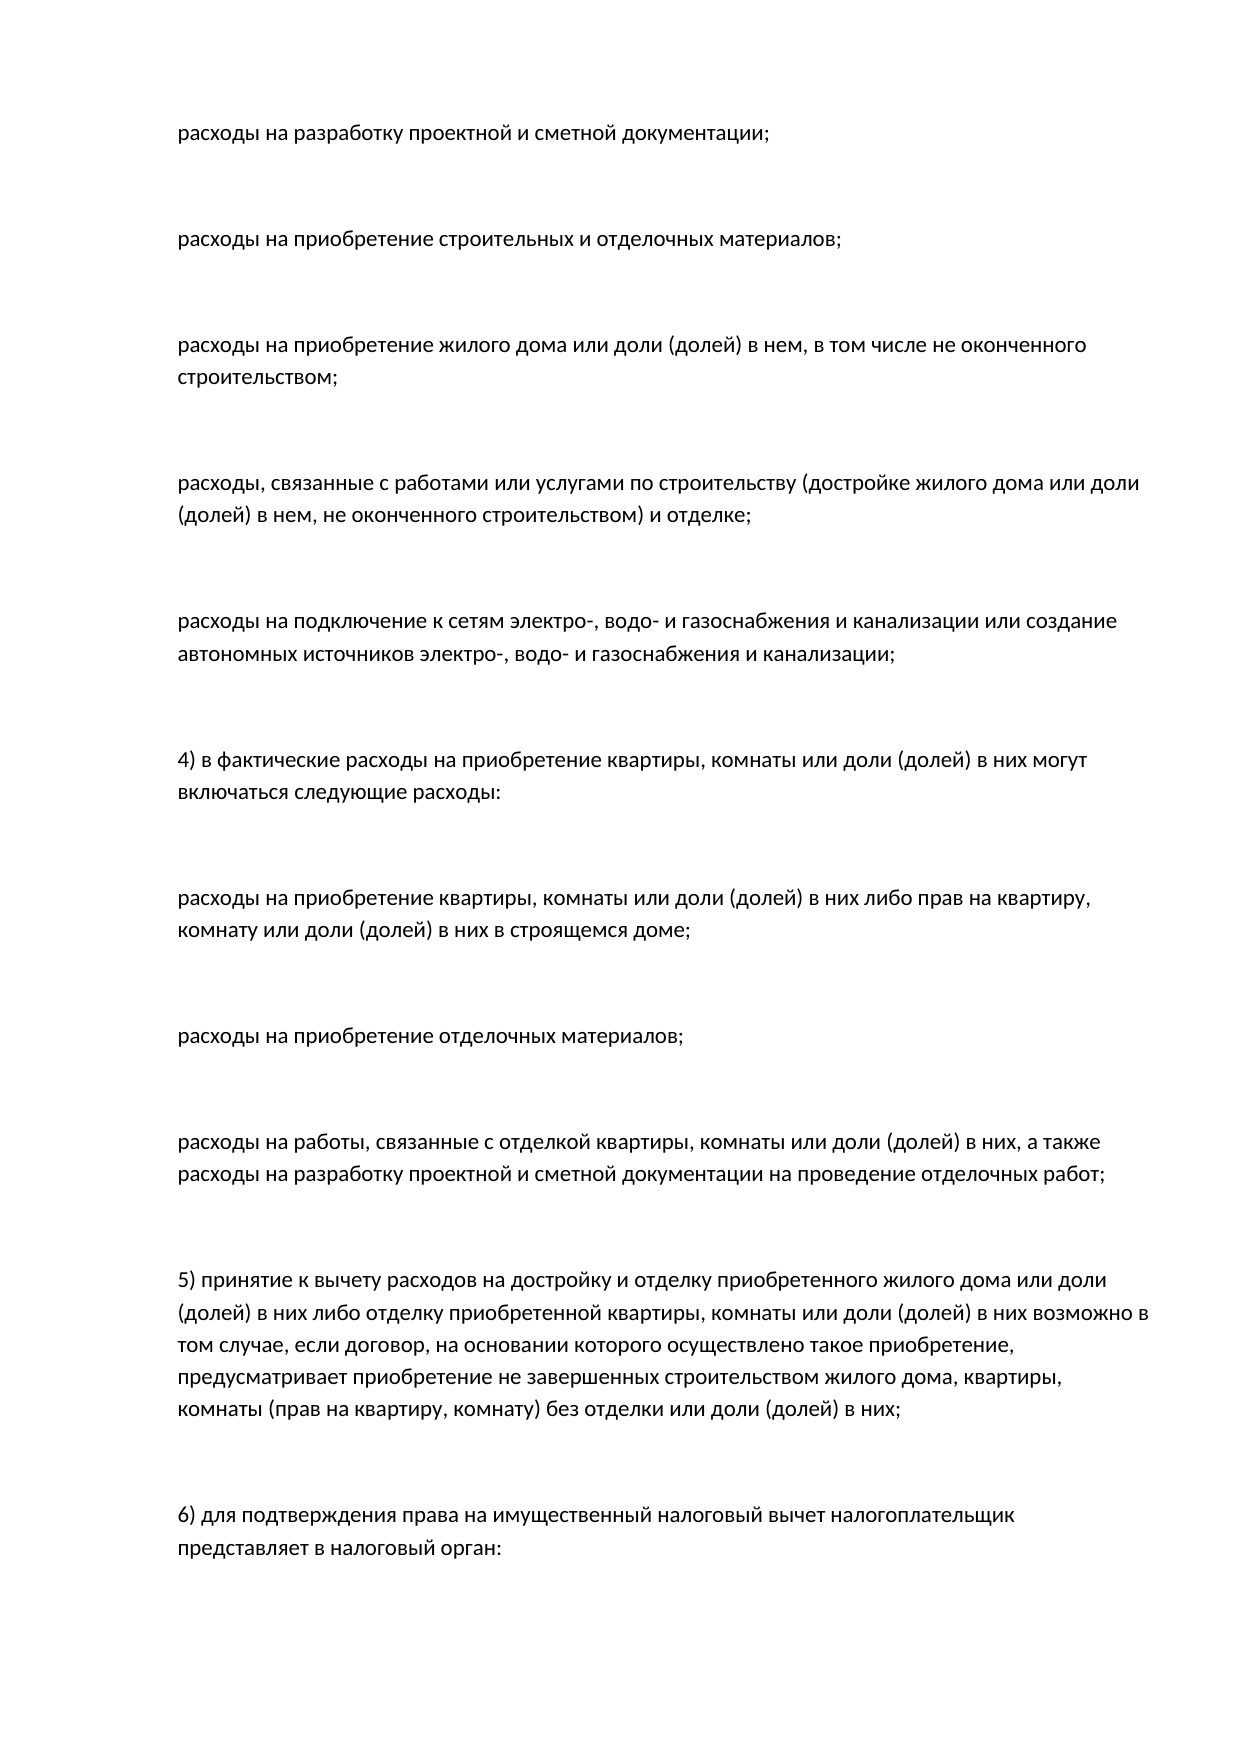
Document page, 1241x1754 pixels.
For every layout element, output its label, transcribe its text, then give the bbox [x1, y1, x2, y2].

text расходы на приобретение квартиры, комнаты или доли (долей) в них либо прав на квартиру, комнату или доли (долей) в них в строящемся доме; [177, 883, 1152, 943]
text расходы на разработку проектной и сметной документации; [177, 118, 1152, 146]
text 5) принятие к вычету расходов на достройку и отделку приобретенного жилого дома или доли (долей) в них либо отделку приобретенной квартиры, комнаты или доли (долей) в них возможно в том случае, если договор, на основании которого осуществлено такое приобретение, предусматривает приобретение не завершенных строительством жилого дома, квартиры, комнаты (прав на квартиру, комнату) без отделки или доли (долей) в них; [177, 1266, 1152, 1422]
text расходы на работы, связанные с отделкой квартиры, комнаты или доли (долей) в них, а также расходы на разработку проектной и сметной документации на проведение отделочных работ; [177, 1127, 1152, 1188]
text 4) в фактические расходы на приобретение квартиры, комнаты или доли (долей) в них могут включаться следующие расходы: [177, 745, 1152, 805]
text расходы на приобретение строительных и отделочных материалов; [177, 224, 1152, 252]
text расходы, связанные с работами или услугами по строительству (достройке жилого дома или доли (долей) в нем, не оконченного строительством) и отделке; [177, 468, 1152, 529]
text расходы на приобретение отделочных материалов; [177, 1021, 1152, 1049]
text 6) для подтверждения права на имущественный налоговый вычет налогоплательщик представляет в налоговый орган: [177, 1500, 1152, 1561]
text расходы на приобретение жилого дома или доли (долей) в нем, в том числе не оконченного строительством; [177, 330, 1152, 390]
text расходы на подключение к сетям электро-, водо- и газоснабжения и канализации или создание автономных источников электро-, водо- и газоснабжения и канализации; [177, 607, 1152, 667]
